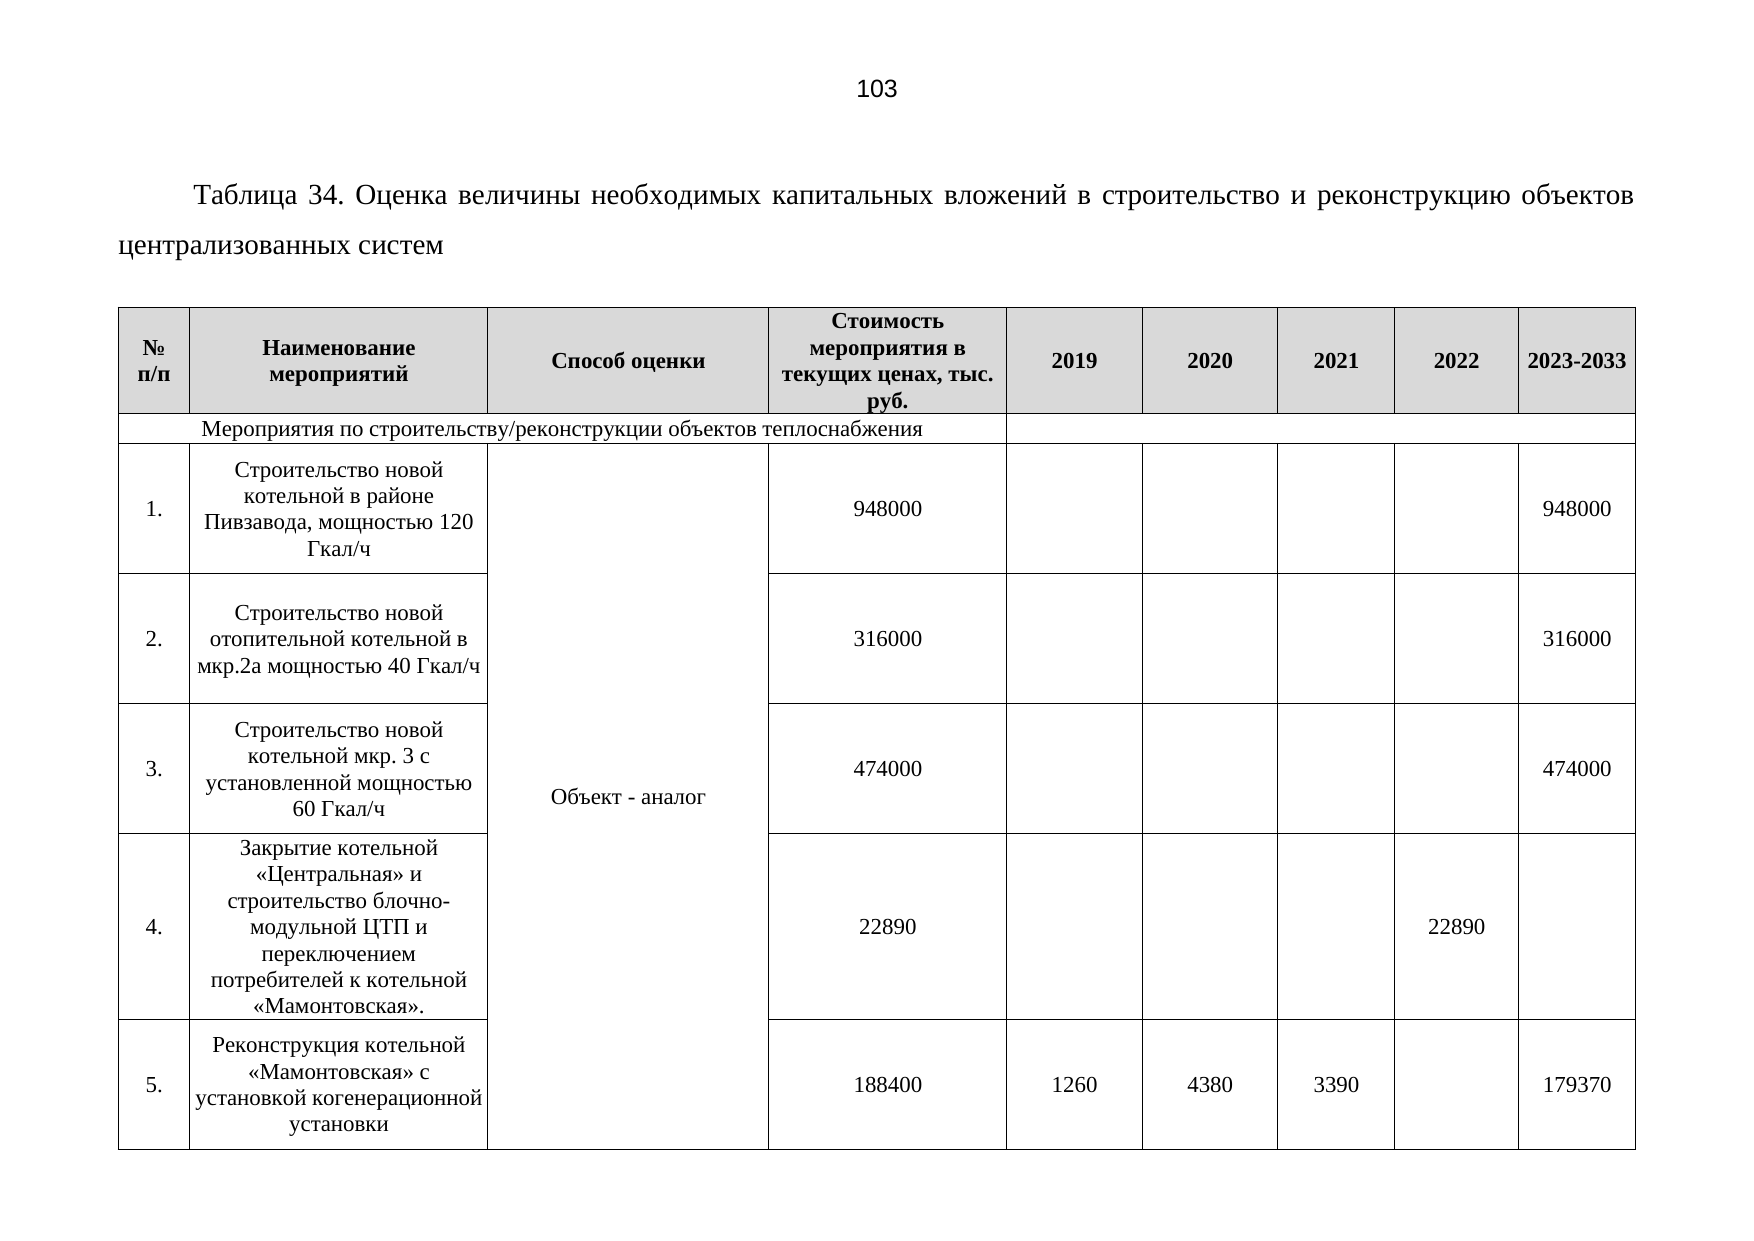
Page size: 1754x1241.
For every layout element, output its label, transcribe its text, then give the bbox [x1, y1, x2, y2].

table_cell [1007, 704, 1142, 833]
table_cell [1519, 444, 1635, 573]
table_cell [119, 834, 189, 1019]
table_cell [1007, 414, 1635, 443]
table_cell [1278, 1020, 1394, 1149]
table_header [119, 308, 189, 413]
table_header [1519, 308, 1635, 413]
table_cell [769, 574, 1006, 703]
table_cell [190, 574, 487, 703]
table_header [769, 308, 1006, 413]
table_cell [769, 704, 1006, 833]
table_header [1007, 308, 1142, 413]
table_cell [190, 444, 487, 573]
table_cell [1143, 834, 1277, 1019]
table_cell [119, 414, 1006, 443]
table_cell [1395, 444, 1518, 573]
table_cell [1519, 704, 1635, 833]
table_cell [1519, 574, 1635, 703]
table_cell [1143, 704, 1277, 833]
text Таблица 34. Оценка величины необходимых капитальных вложений в строительство и реконструкцию объектов централизованных систем [118, 177, 1636, 261]
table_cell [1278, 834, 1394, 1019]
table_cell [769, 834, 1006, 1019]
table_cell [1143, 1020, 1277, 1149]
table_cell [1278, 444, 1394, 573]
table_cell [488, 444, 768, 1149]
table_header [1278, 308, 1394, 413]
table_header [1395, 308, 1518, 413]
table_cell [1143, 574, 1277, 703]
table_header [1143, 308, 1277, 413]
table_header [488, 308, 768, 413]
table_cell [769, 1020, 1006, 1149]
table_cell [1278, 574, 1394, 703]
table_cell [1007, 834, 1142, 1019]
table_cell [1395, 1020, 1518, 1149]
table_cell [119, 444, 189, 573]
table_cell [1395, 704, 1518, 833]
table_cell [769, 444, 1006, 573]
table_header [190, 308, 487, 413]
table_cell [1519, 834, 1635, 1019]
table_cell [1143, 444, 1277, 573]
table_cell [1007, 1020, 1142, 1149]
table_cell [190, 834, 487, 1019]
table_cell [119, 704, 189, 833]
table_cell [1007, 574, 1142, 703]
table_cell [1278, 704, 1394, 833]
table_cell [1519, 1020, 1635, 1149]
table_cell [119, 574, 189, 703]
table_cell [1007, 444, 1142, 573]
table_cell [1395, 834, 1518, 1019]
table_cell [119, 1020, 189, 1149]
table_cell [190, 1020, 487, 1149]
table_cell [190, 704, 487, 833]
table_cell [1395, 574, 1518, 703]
